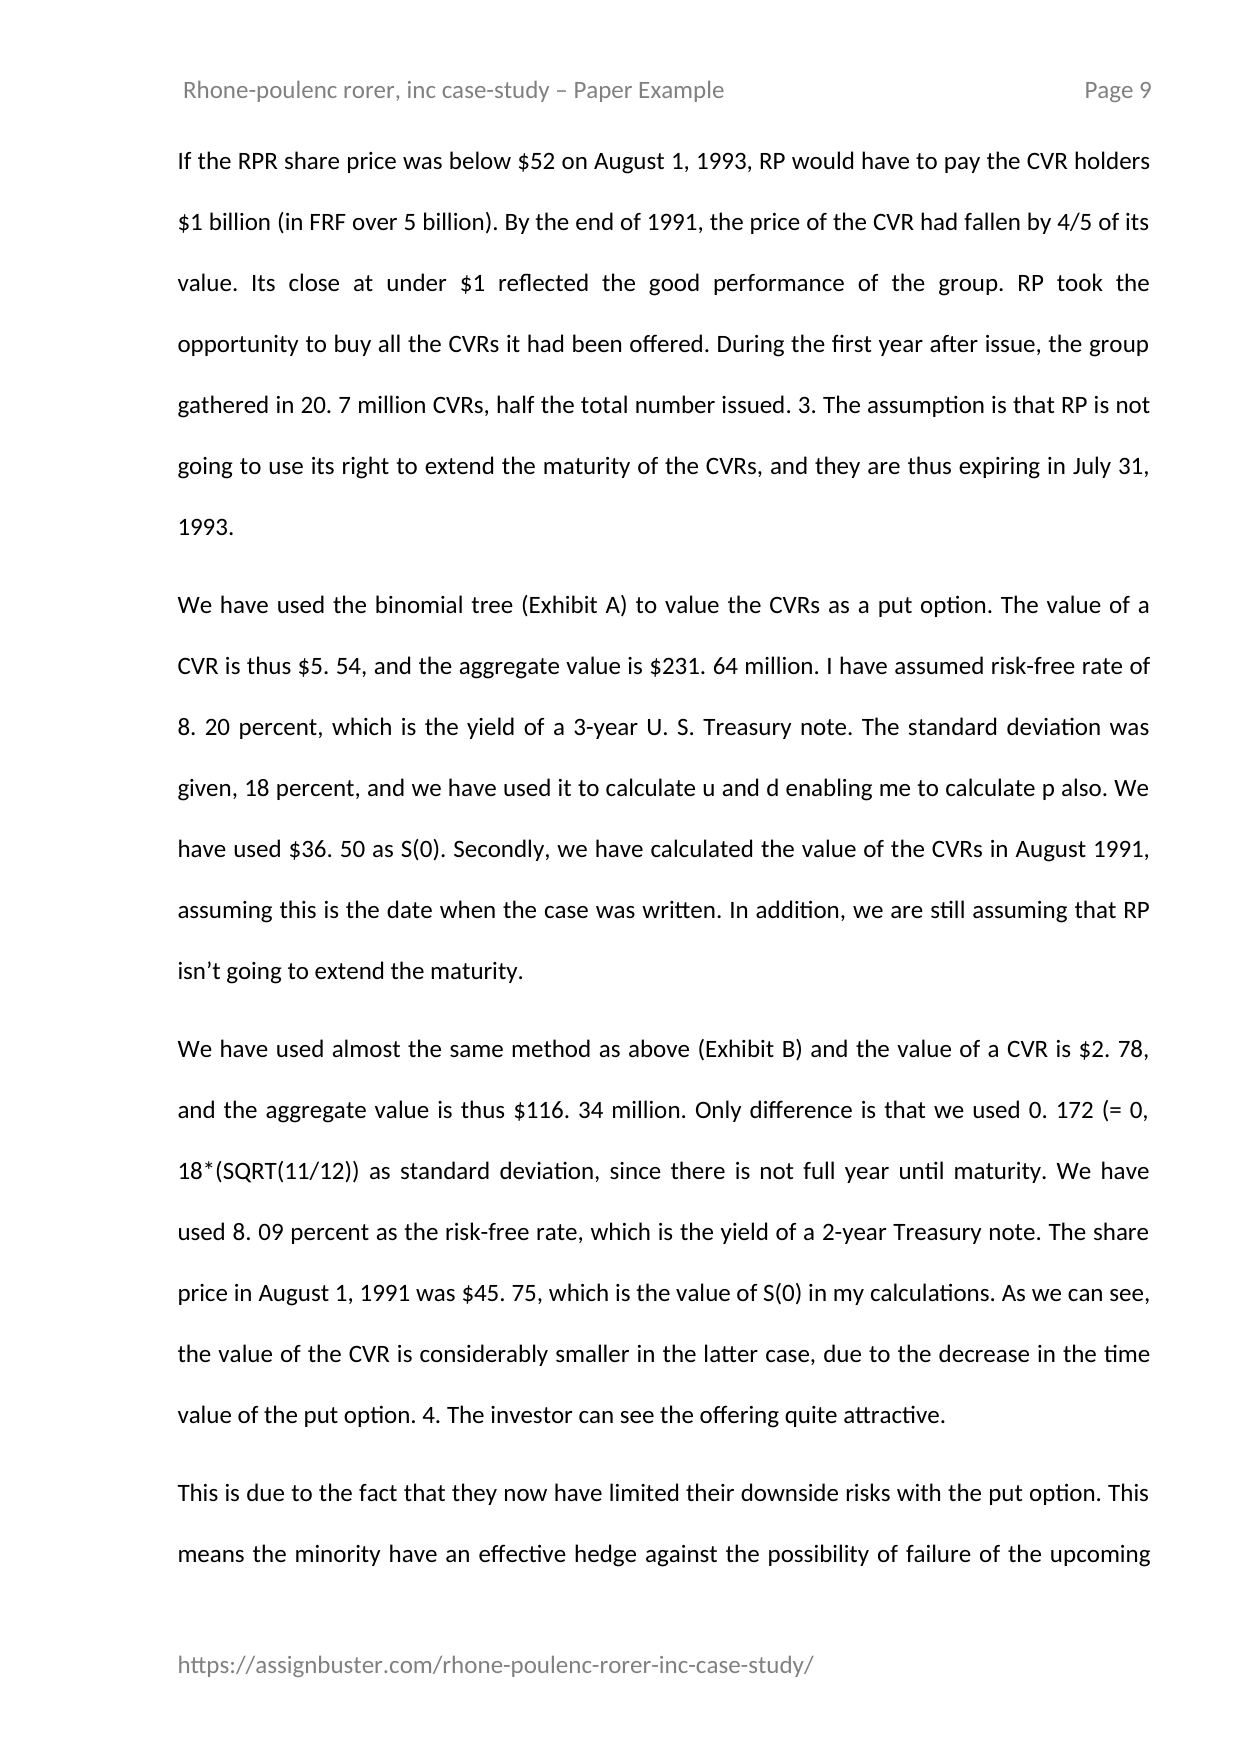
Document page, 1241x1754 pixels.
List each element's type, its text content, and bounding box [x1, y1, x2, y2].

text We have used almost the same method as above (Exhibit B) and the value of a CVR is $2. 78, and the aggregate value is thus $116. 34 million. Only difference is that we used 0. 172 (= 0, 18*(SQRT(11/12)) as standard deviation, since there is not full year until maturity. We have used 8. 09 percent as the risk-free rate, which is the yield of a 2-year Treasury note. The share price in August 1, 1991 was $45. 75, which is the value of S(0) in my calculations. As we can see, the value of the CVR is considerably smaller in the latter case, due to the decrease in the time value of the put option. 4. The investor can see the offering quite attractive. [177, 1033, 1152, 1430]
text If the RPR share price was below $52 on August 1, 1993, RP would have to pay the CVR holders $1 billion (in FRF over 5 billion). By the end of 1991, the price of the CVR had fallen by 4/5 of its value. Its close at under $1 reflected the good performance of the group. RP took the opportunity to buy all the CVRs it had been offered. During the first year after issue, the group gathered in 20. 7 million CVRs, half the total number issued. 3. The assumption is that RP is not going to use its right to extend the maturity of the CVRs, and they are thus expiring in July 31, 1993. [177, 145, 1152, 542]
text We have used the binomial tree (Exhibit A) to value the CVRs as a put option. The value of a CVR is thus $5. 54, and the aggregate value is $231. 64 million. I have assumed risk-free rate of 8. 20 percent, which is the yield of a 3-year U. S. Treasury note. The standard deviation was given, 18 percent, and we have used it to calculate u and d enabling me to calculate p also. We have used $36. 50 as S(0). Secondly, we have calculated the value of the CVRs in August 1991, assuming this is the date when the case was written. In addition, we are still assuming that RP isn’t going to extend the maturity. [177, 589, 1152, 986]
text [177, 1477, 1152, 1568]
